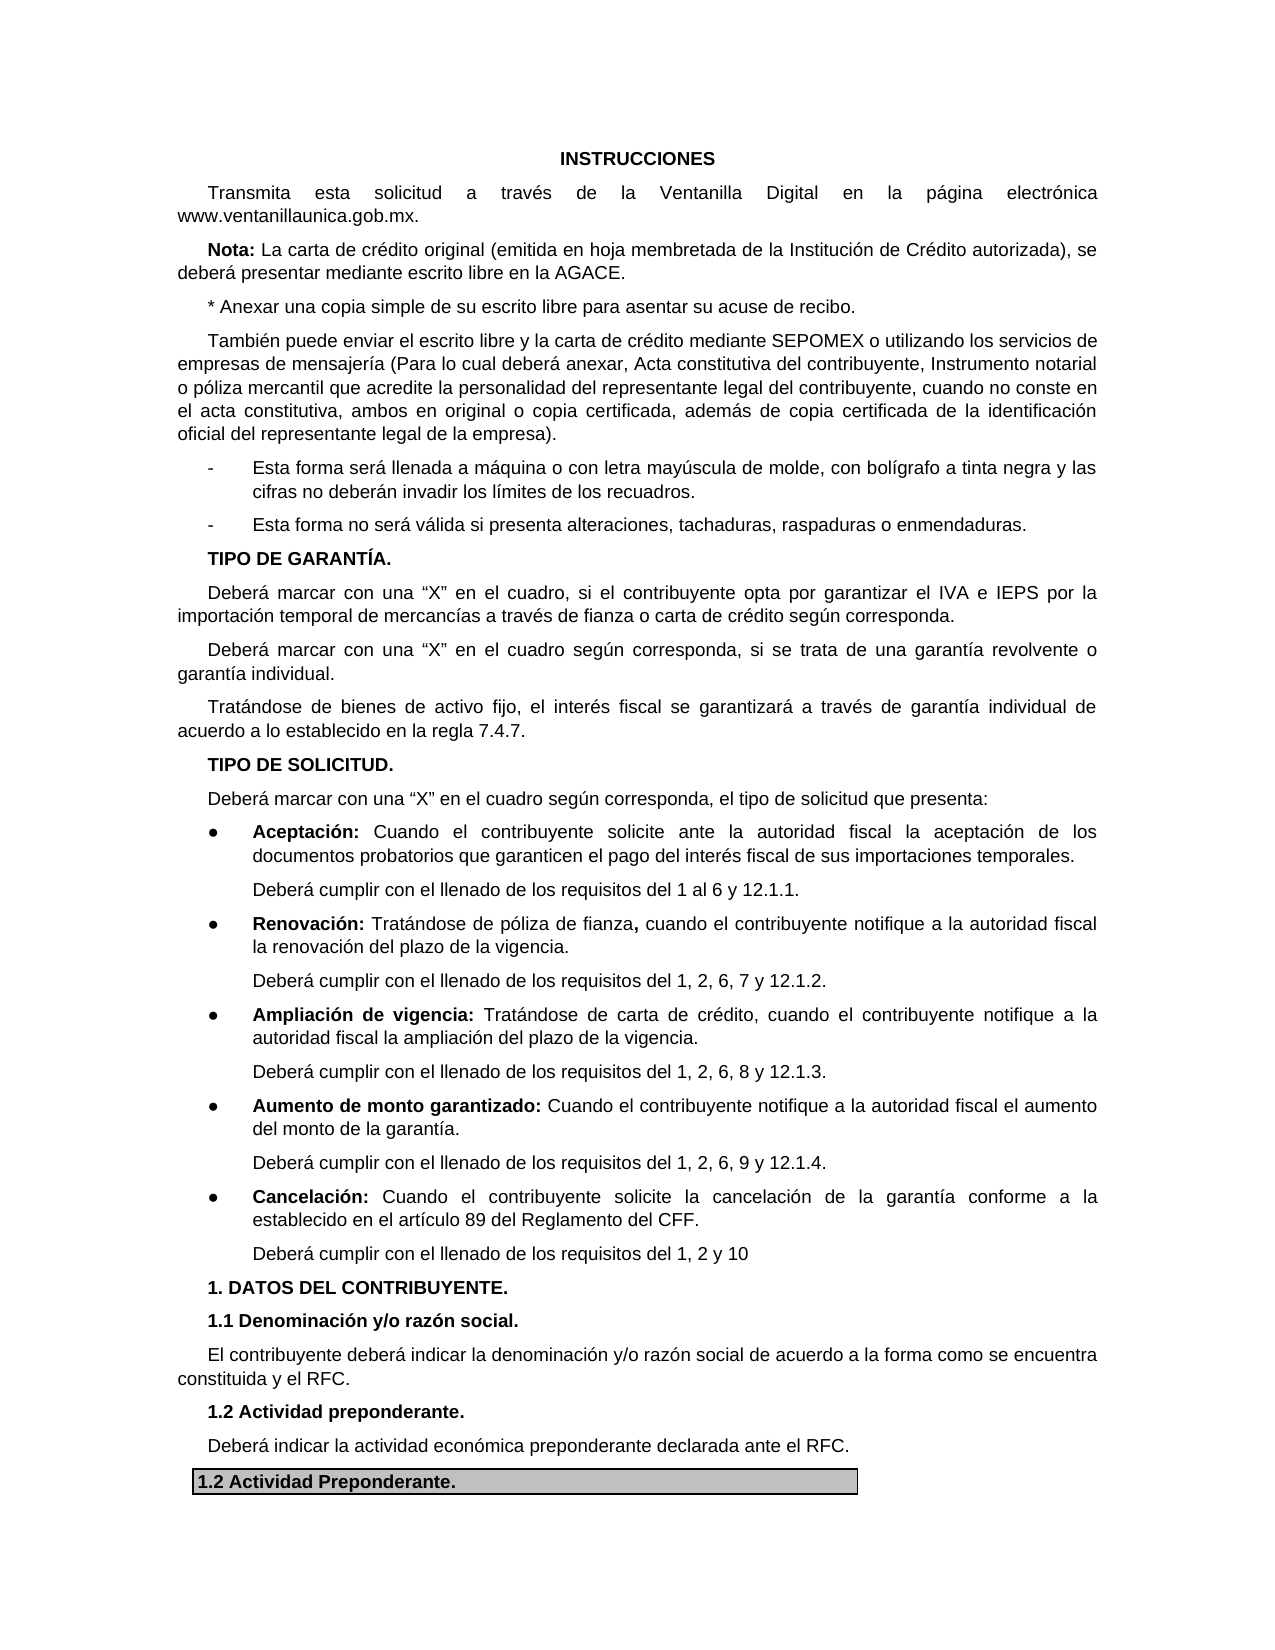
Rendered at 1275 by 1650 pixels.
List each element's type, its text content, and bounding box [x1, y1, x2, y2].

text Deberá cumplir con el llenado de los requisitos del 1, 2, 6, 8 y 12.1.3. [207, 1059, 1098, 1083]
text ● Ampliación de vigencia: Tratándose de carta de crédito, cuando el contribuyente notifique a la autoridad fiscal la ampliación del plazo de la vigencia. [207, 1002, 1098, 1049]
text 1.1 Denominación y/o razón social. [177, 1309, 1098, 1333]
text - Esta forma será llenada a máquina o con letra mayúscula de molde, con bolígrafo a tinta negra y las cifras no deberán invadir los límites de los recuadros. [207, 456, 1098, 503]
text INSTRUCCIONES [177, 148, 1098, 170]
text 1.2 Actividad preponderante. [177, 1400, 1098, 1424]
text - Esta forma no será válida si presenta alteraciones, tachaduras, raspaduras o enmendaduras. [207, 513, 1098, 537]
text Tratándose de bienes de activo fijo, el interés fiscal se garantizará a través de garantía individual de acuerdo a lo establecido en la regla 7.4.7. [177, 695, 1098, 742]
text Deberá cumplir con el llenado de los requisitos del 1, 2 y 10 [207, 1242, 1098, 1265]
text TIPO DE SOLICITUD. [177, 752, 1098, 776]
text Nota: La carta de crédito original (emitida en hoja membretada de la Institución de Crédito autorizada), se deberá presentar mediante escrito libre en la AGACE. [177, 238, 1098, 284]
text ● Aceptación: Cuando el contribuyente solicite ante la autoridad fiscal la aceptación de los documentos probatorios que garanticen el pago del interés fiscal de sus importaciones temporales. [207, 820, 1098, 867]
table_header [194, 1470, 857, 1493]
text Deberá marcar con una “X” en el cuadro según corresponda, si se trata de una garantía revolvente o garantía individual. [177, 638, 1098, 685]
text Deberá cumplir con el llenado de los requisitos del 1 al 6 y 12.1.1. [207, 877, 1098, 901]
text Deberá marcar con una “X” en el cuadro, si el contribuyente opta por garantizar el IVA e IEPS por la importación temporal de mercancías a través de fianza o carta de crédito según corresponda. [177, 581, 1098, 628]
text 1. DATOS DEL CONTRIBUYENTE. [177, 1275, 1098, 1299]
text Deberá cumplir con el llenado de los requisitos del 1, 2, 6, 7 y 12.1.2. [207, 968, 1098, 992]
text Deberá marcar con una “X” en el cuadro según corresponda, el tipo de solicitud que presenta: [177, 786, 1098, 810]
text Deberá indicar la actividad económica preponderante declarada ante el RFC. [177, 1434, 1098, 1457]
text ● Cancelación: Cuando el contribuyente solicite la cancelación de la garantía conforme a la establecido en el artículo 89 del Reglamento del CFF. [207, 1184, 1098, 1231]
text Deberá cumplir con el llenado de los requisitos del 1, 2, 6, 9 y 12.1.4. [207, 1151, 1098, 1174]
text TIPO DE GARANTÍA. [177, 547, 1098, 570]
text ● Aumento de monto garantizado: Cuando el contribuyente notifique a la autoridad fiscal el aumento del monto de la garantía. [207, 1093, 1098, 1140]
text El contribuyente deberá indicar la denominación y/o razón social de acuerdo a la forma como se encuentra constituida y el RFC. [177, 1343, 1098, 1390]
text * Anexar una copia simple de su escrito libre para asentar su acuse de recibo. [177, 295, 1098, 318]
text ● Renovación: Tratándose de póliza de fianza, cuando el contribuyente notifique a la autoridad fiscal la renovación del plazo de la vigencia. [207, 911, 1098, 958]
text Transmita esta solicitud a través de la Ventanilla Digital en la página electrónica www.ventanillaunica.gob.mx. [177, 181, 1098, 227]
text También puede enviar el escrito libre y la carta de crédito mediante SEPOMEX o utilizando los servicios de empresas de mensajería (Para lo cual deberá anexar, Acta constitutiva del contribuyente, Instrumento notarial o póliza mercantil que acredite la personalidad del representante legal del contribuyente, cuando no conste en el acta constitutiva, ambos en original o copia certificada, además de copia certificada de la identificación oficial del representante legal de la empresa). [177, 329, 1098, 446]
